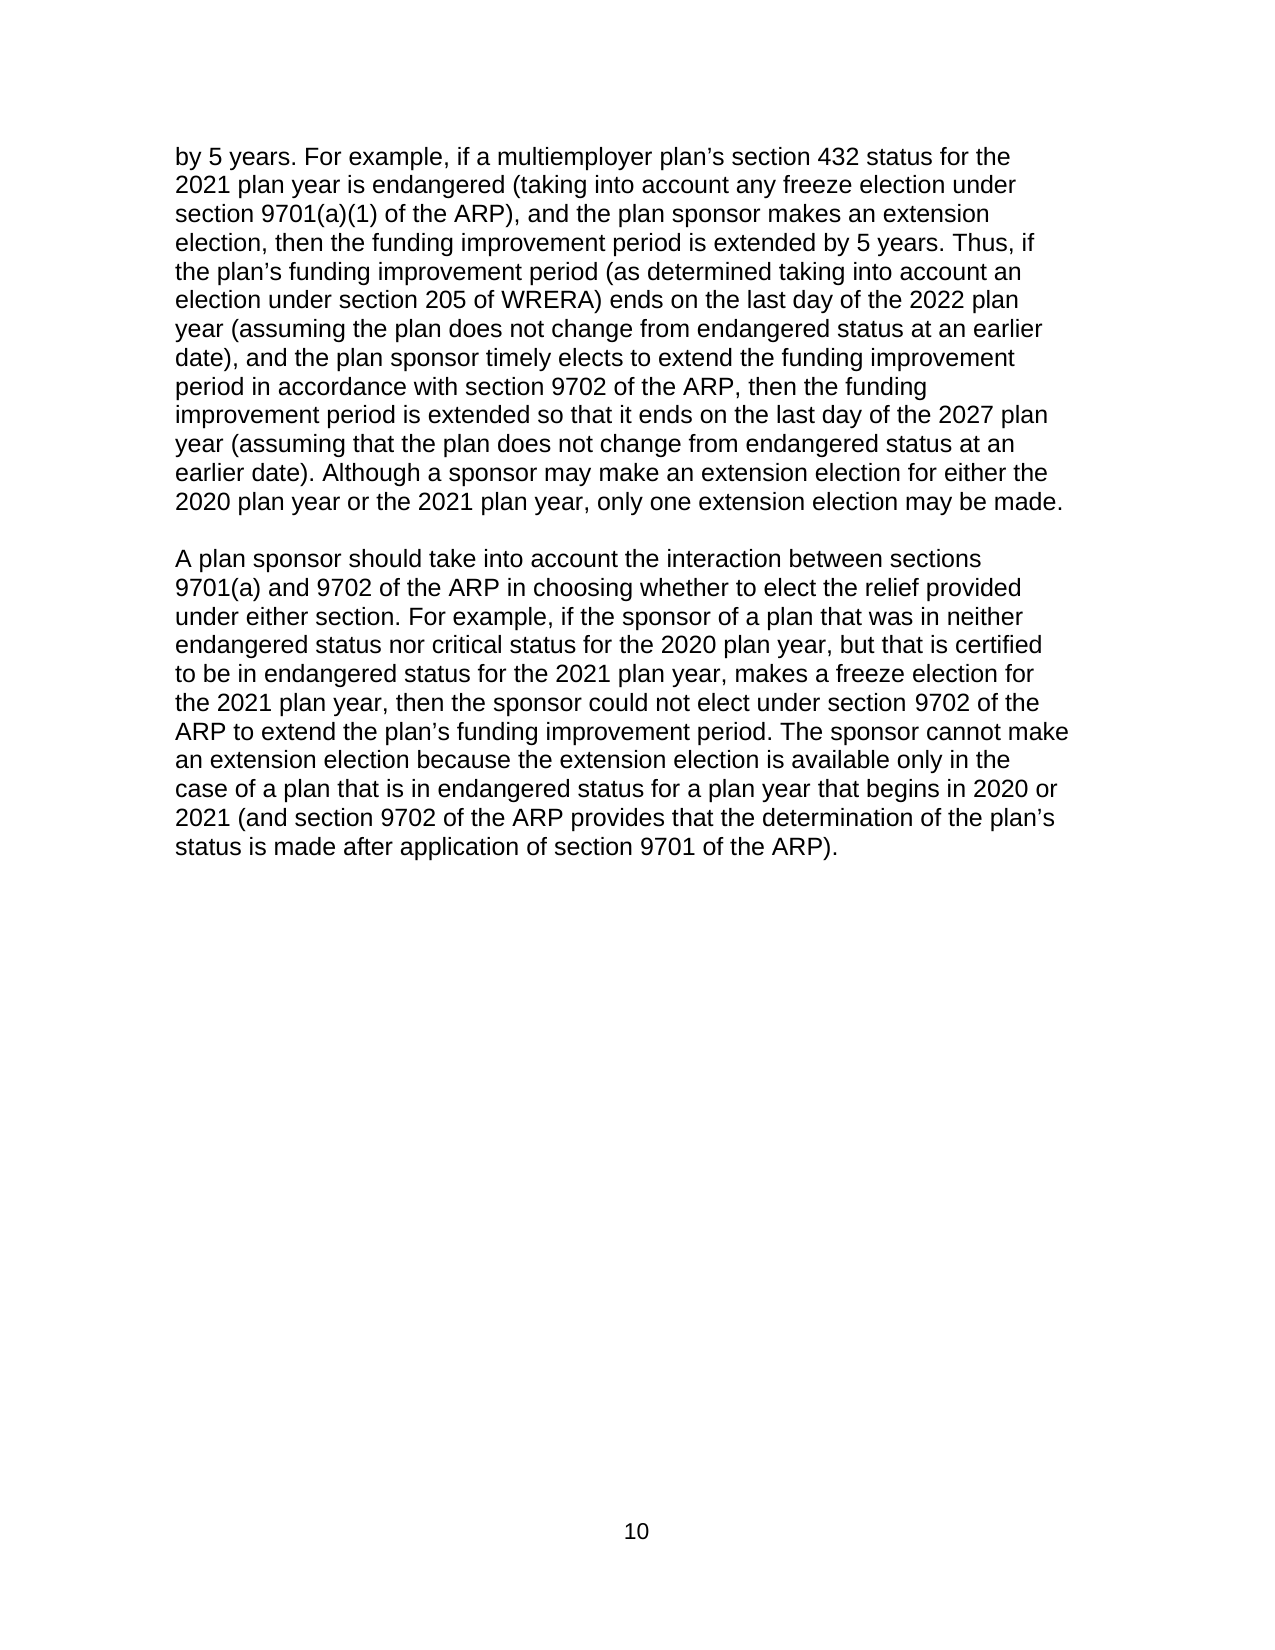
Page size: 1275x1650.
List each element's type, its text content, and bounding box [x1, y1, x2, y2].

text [175, 142, 1071, 515]
text A plan sponsor should take into account the interaction between sections 9701(a) and 9702 of the ARP in choosing whether to elect the relief provided under either section. For example, if the sponsor of a plan that was in neither endangered status nor critical status for the 2020 plan year, but that is certified to be in endangered status for the 2021 plan year, makes a freeze election for the 2021 plan year, then the sponsor could not elect under section 9702 of the ARP to extend the plan’s funding improvement period. The sponsor cannot make an extension election because the extension election is available only in the case of a plan that is in endangered status for a plan year that begins in 2020 or 2021 (and section 9702 of the ARP provides that the determination of the plan’s status is made after application of section 9701 of the ARP). [175, 544, 1071, 860]
